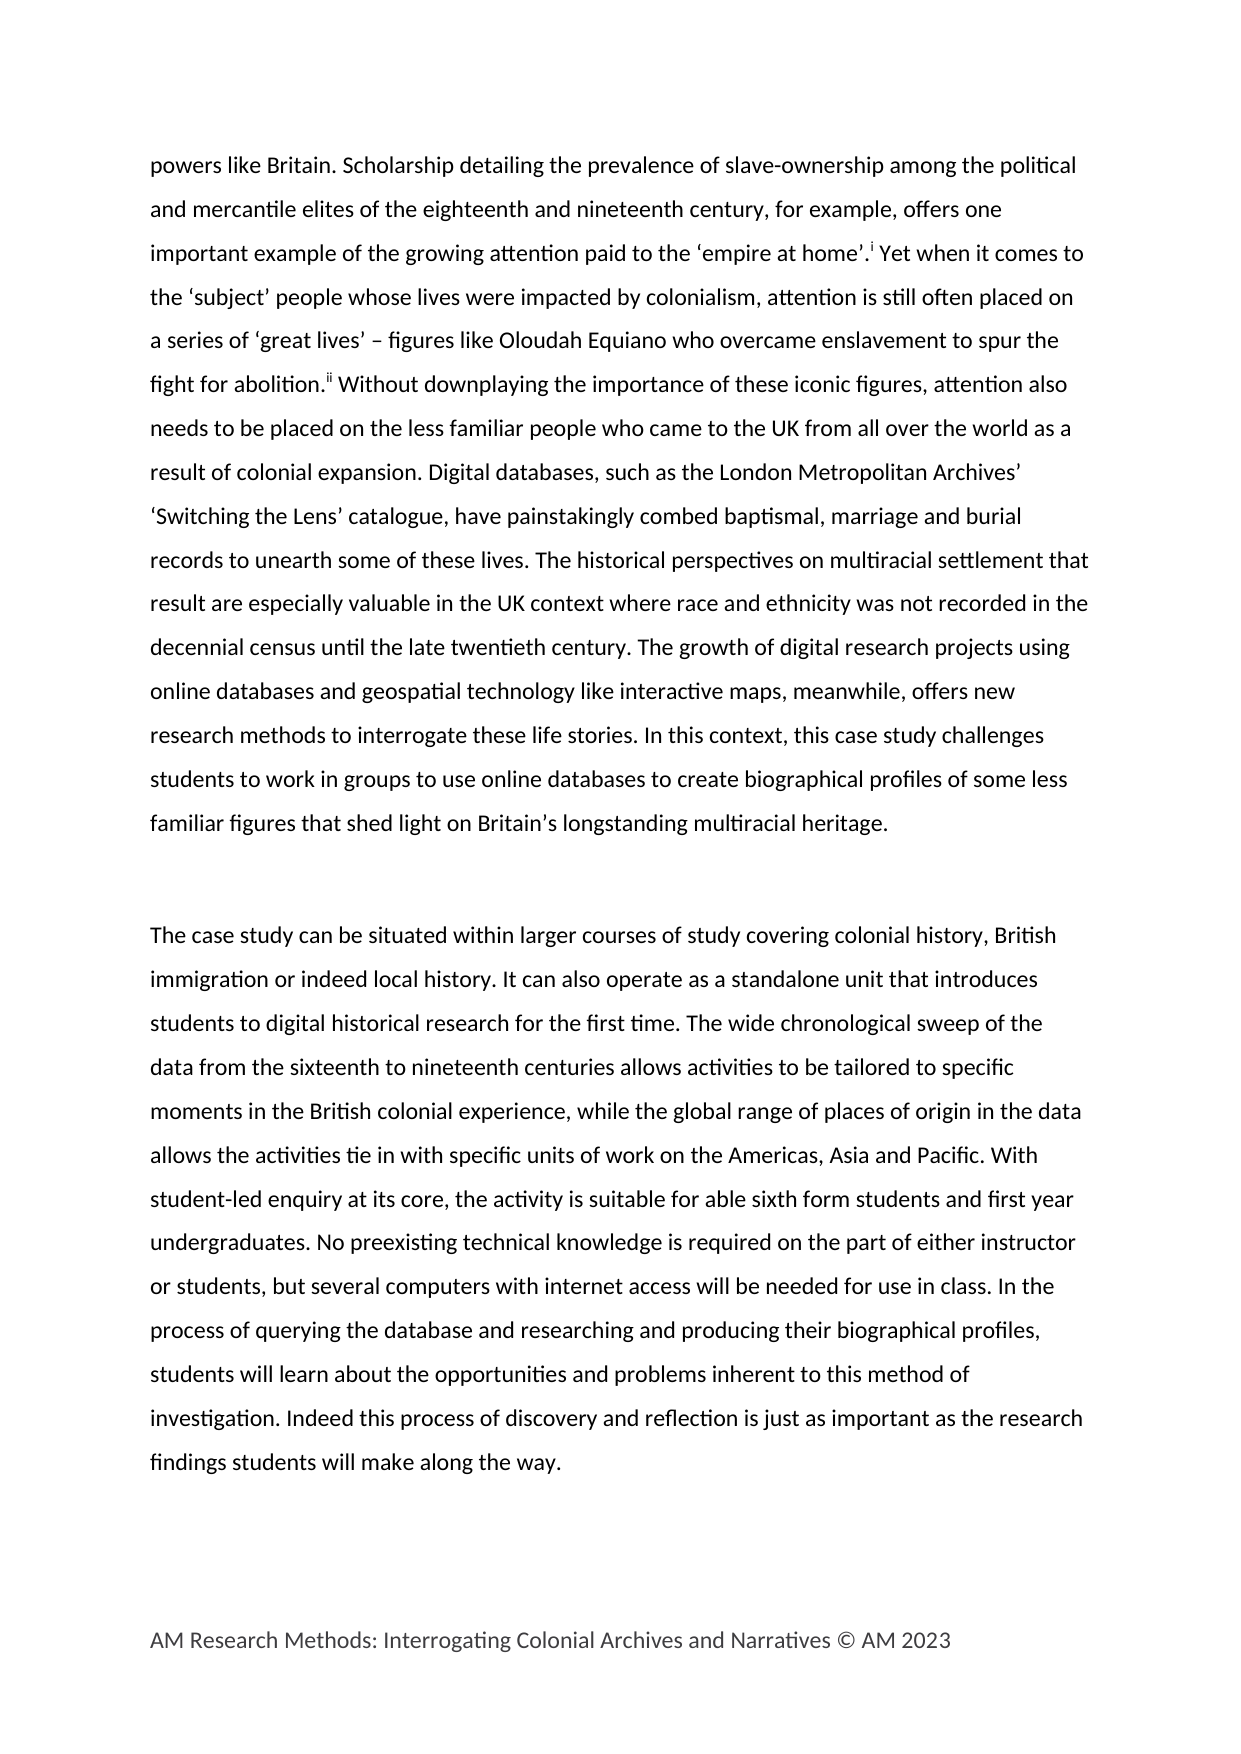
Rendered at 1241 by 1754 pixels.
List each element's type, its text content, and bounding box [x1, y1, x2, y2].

text The case study can be situated within larger courses of study covering colonial history, British immigration or indeed local history. It can also operate as a standalone unit that introduces students to digital historical research for the first time. The wide chronological sweep of the data from the sixteenth to nineteenth centuries allows activities to be tailored to specific moments in the British colonial experience, while the global range of places of origin in the data allows the activities tie in with specific units of work on the Americas, Asia and Pacific. With student-led enquiry at its core, the activity is suitable for able sixth form students and first year undergraduates. No preexisting technical knowledge is required on the part of either instructor or students, but several computers with internet access will be needed for use in class. In the process of querying the database and researching and producing their biographical profiles, students will learn about the opportunities and problems inherent to this method of investigation. Indeed this process of discovery and reflection is just as important as the research findings students will make along the way. [150, 921, 1090, 1476]
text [150, 150, 1090, 837]
